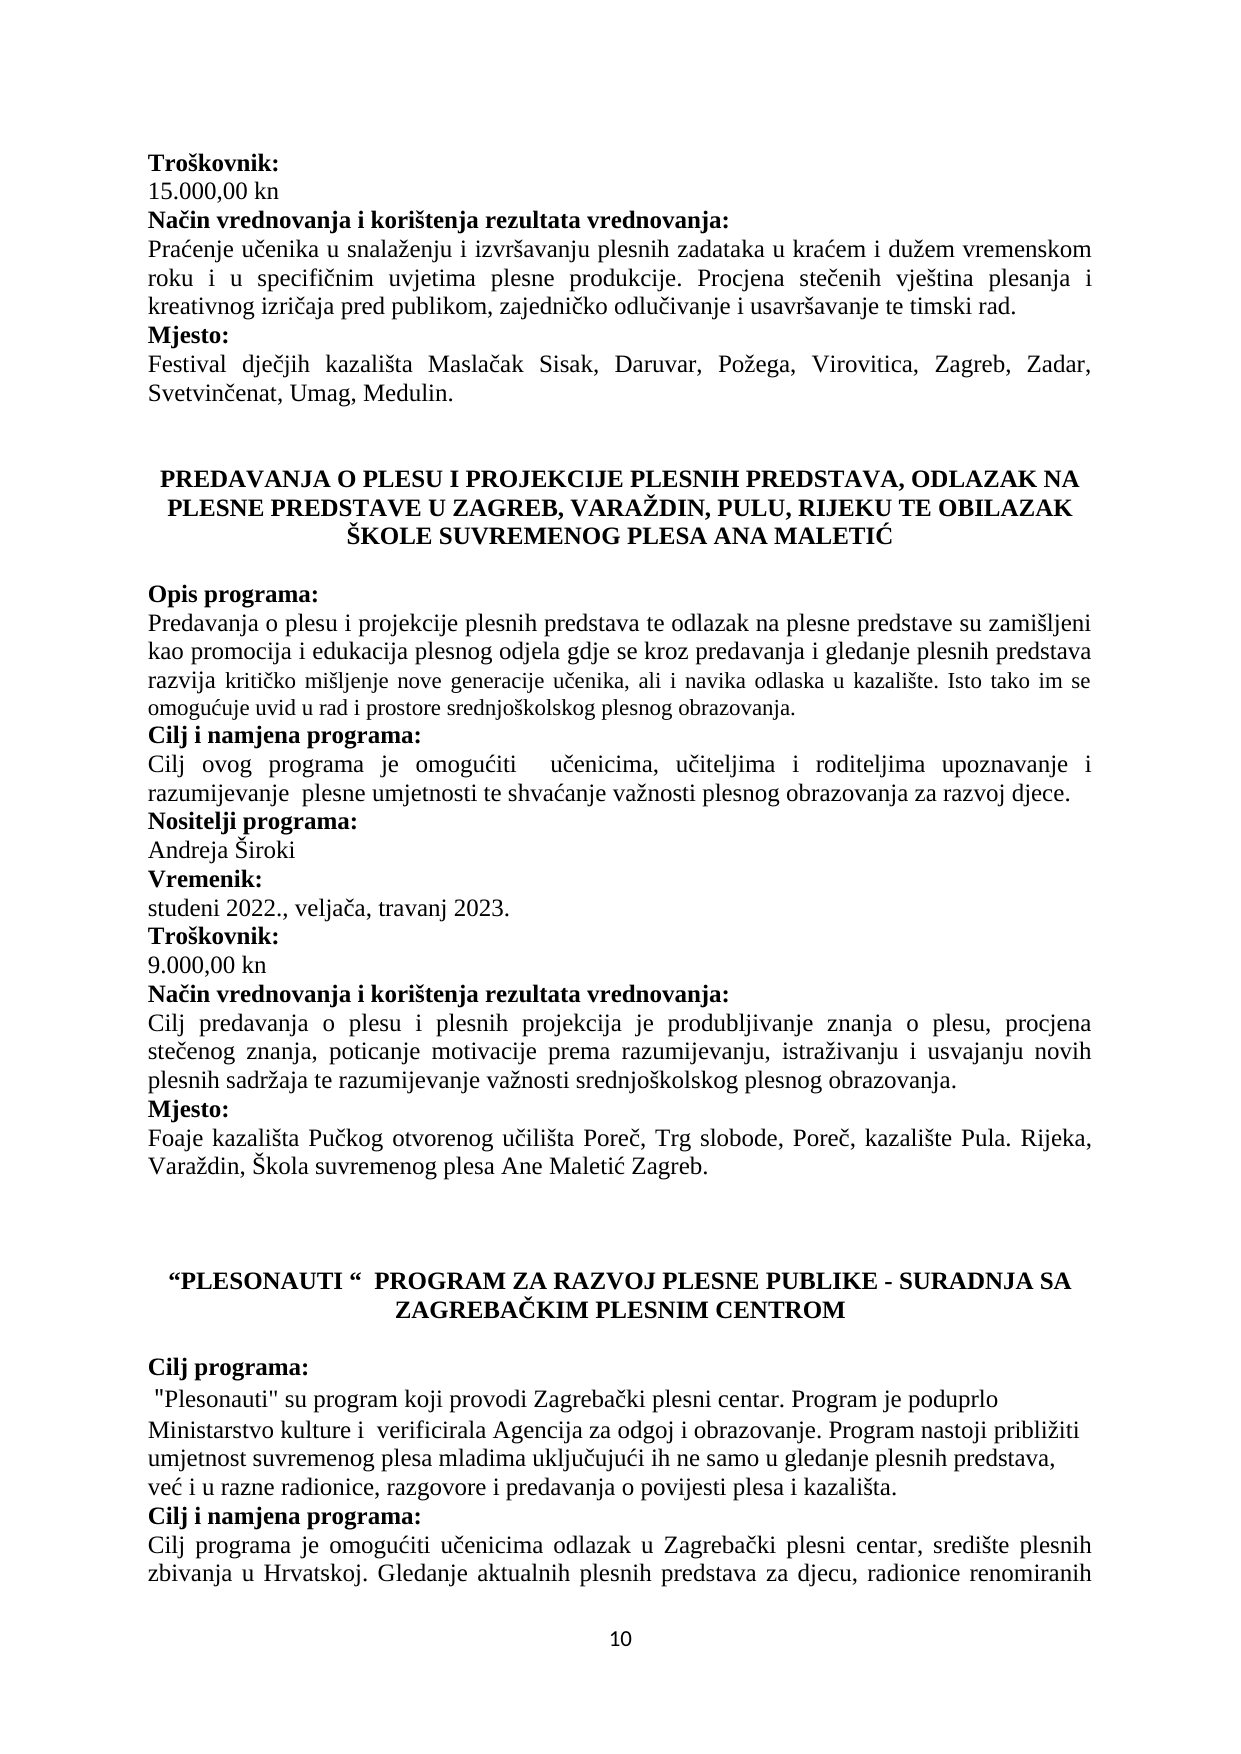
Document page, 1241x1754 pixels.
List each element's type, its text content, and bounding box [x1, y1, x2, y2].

text Cilj i namjena programa: [148, 1501, 1093, 1530]
text “PLESONAUTI “ PROGRAM ZA RAZVOJ PLESNE PUBLIKE - SURADNJA SA ZAGREBAČKIM PLESNIM CENTROM [148, 1266, 1093, 1324]
text Način vrednovanja i korištenja rezultata vrednovanja: [148, 205, 1093, 234]
text Cilj predavanja o plesu i plesnih projekcija je produbljivanje znanja o plesu, procjena stečenog znanja, poticanje motivacije prema razumijevanju, istraživanju i usvajanju novih plesnih sadržaja te razumijevanje važnosti srednjoškolskog plesnog obrazovanja. [148, 1008, 1093, 1094]
text Troškovnik: [148, 148, 1093, 176]
text Cilj ovog programa je omogućiti učenicima, učiteljima i roditeljima upoznavanje i razumijevanje plesne umjetnosti te shvaćanje važnosti plesnog obrazovanja za razvoj djece. [148, 749, 1093, 806]
text Nositelji programa: [148, 806, 1093, 835]
text Predavanja o plesu i projekcije plesnih predstava te odlazak na plesne predstave su zamišljeni kao promocija i edukacija plesnog odjela gdje se kroz predavanja i gledanje plesnih predstava razvija kritičko mišljenje nove generacije učenika, ali i navika odlaska u kazalište. Isto tako im se omogućuje uvid u rad i prostore srednjoškolskog plesnog obrazovanja. [148, 608, 1093, 720]
text Vremenik: [148, 864, 1093, 893]
text 9.000,00 kn [148, 950, 1093, 979]
text Opis programa: [148, 579, 1093, 608]
text Način vrednovanja i korištenja rezultata vrednovanja: [148, 979, 1093, 1008]
text "Plesonauti" su program koji provodi Zagrebački plesni centar. Program je poduprlo Ministarstvo kulture i verificirala Agencija za odgoj i obrazovanje. Program nastoji približiti umjetnost suvremenog plesa mladima uključujući ih ne samo u gledanje plesnih predstava, već i u razne radionice, razgovore i predavanja o povijesti plesa i kazališta. [148, 1381, 1093, 1501]
text studeni 2022., veljača, travanj 2023. [148, 893, 1093, 921]
text Cilj programa: [148, 1352, 1093, 1381]
text 15.000,00 kn [148, 176, 1093, 205]
text Cilj i namjena programa: [148, 720, 1093, 749]
text Festival dječjih kazališta Maslačak Sisak, Daruvar, Požega, Virovitica, Zagreb, Zadar, Svetvinčenat, Umag, Medulin. [148, 349, 1093, 406]
text Mjesto: [148, 1094, 1093, 1123]
text Troškovnik: [148, 921, 1093, 950]
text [148, 1530, 1093, 1587]
text Foaje kazališta Pučkog otvorenog učilišta Poreč, Trg slobode, Poreč, kazalište Pula. Rijeka, Varaždin, Škola suvremenog plesa Ane Maletić Zagreb. [148, 1123, 1093, 1180]
text Andreja Široki [148, 835, 1093, 864]
text Mjesto: [148, 320, 1093, 349]
text Praćenje učenika u snalaženju i izvršavanju plesnih zadataka u kraćem i dužem vremenskom roku i u specifičnim uvjetima plesne produkcije. Procjena stečenih vještina plesanja i kreativnog izričaja pred publikom, zajedničko odlučivanje i usavršavanje te timski rad. [148, 234, 1093, 320]
text PREDAVANJA O PLESU I PROJEKCIJE PLESNIH PREDSTAVA, ODLAZAK NA PLESNE PREDSTAVE U ZAGREB, VARAŽDIN, PULU, RIJEKU TE OBILAZAK ŠKOLE SUVREMENOG PLESA ANA MALETIĆ [148, 464, 1093, 550]
